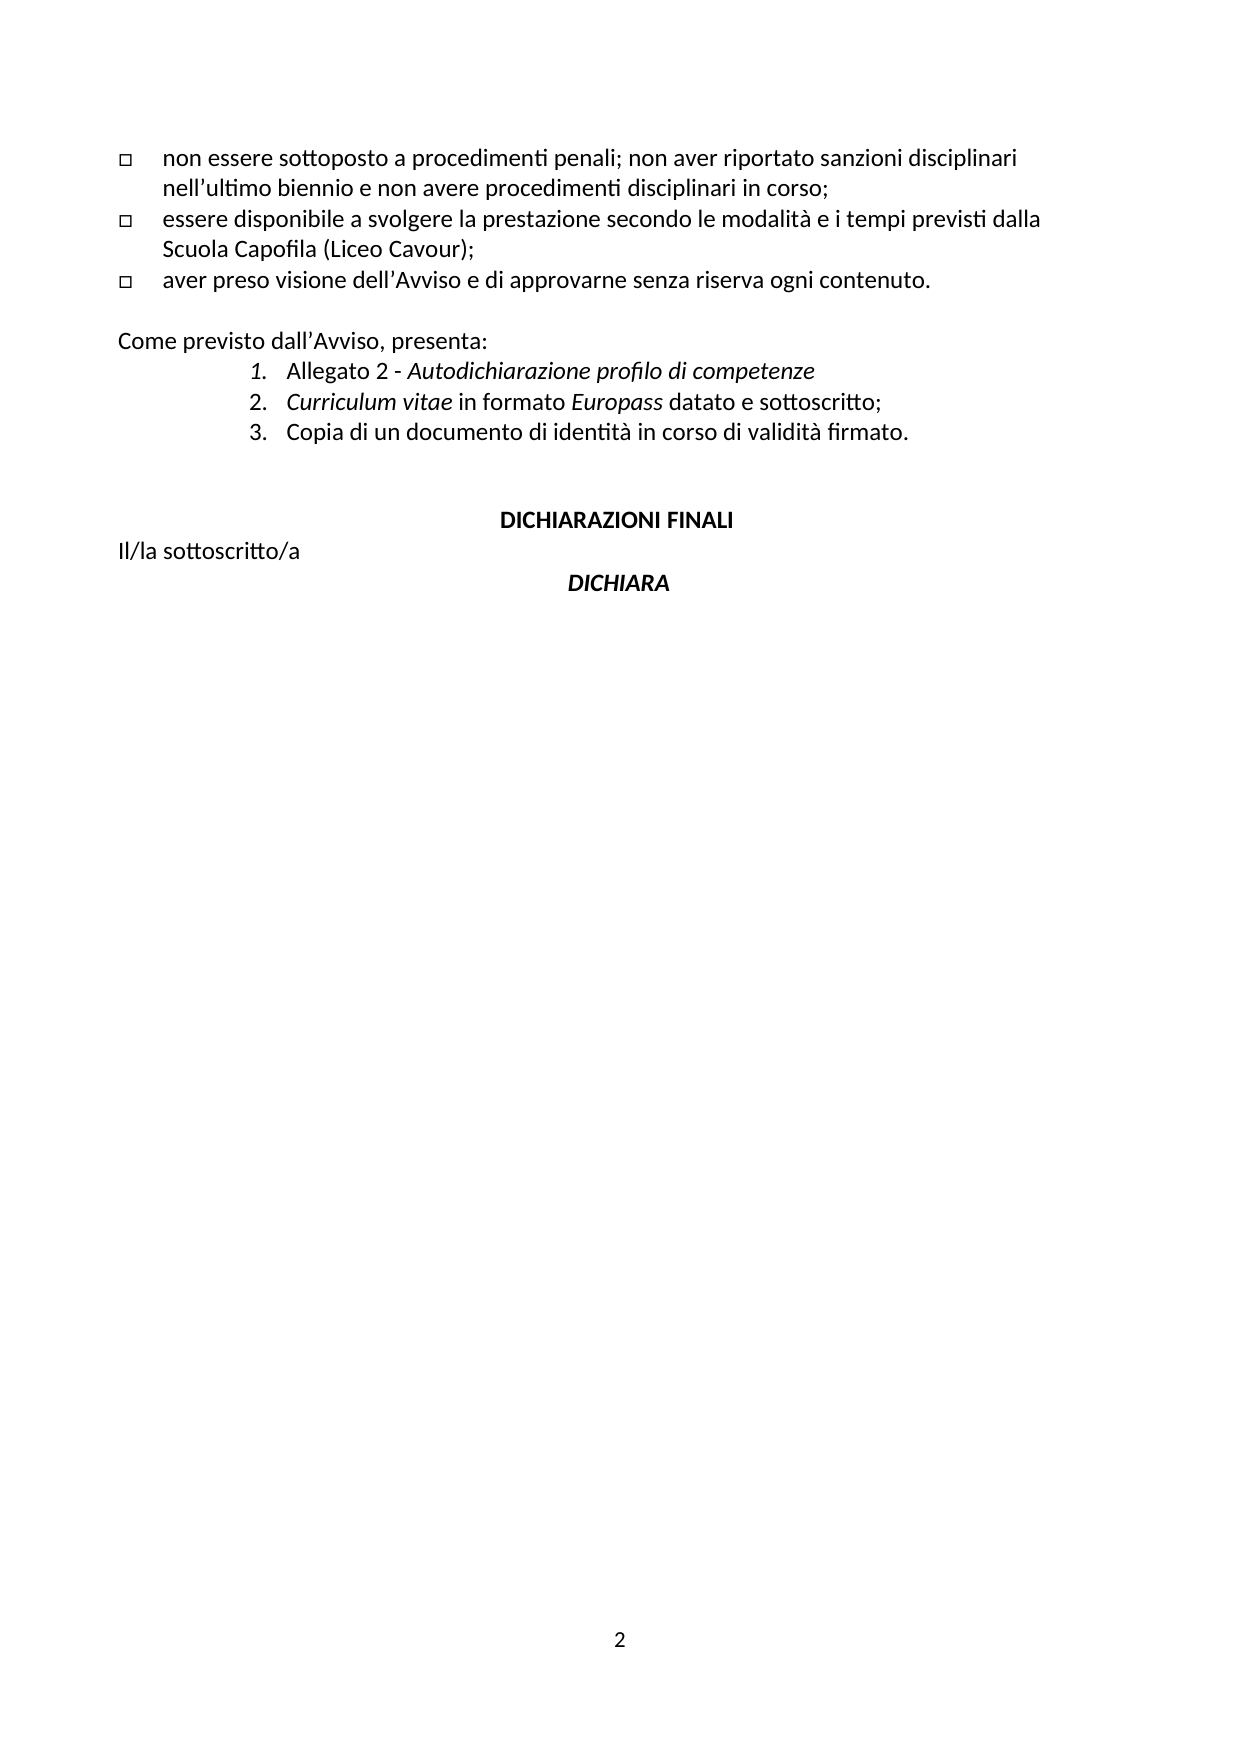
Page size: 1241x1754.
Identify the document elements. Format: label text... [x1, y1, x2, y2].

list Allegato 2 - Autodichiarazione profilo di competenze [249, 355, 1221, 386]
subtitle DICHIARA [498, 567, 741, 597]
list essere disponibile a svolgere la prestazione secondo le modalità e i tempi previsti dalla Scuola Capofila (Liceo Cavour); [118, 203, 1112, 264]
list Copia di un documento di identità in corso di validità firmato. [249, 416, 1221, 447]
text Come previsto dall’Avviso, presenta: [118, 325, 1221, 355]
list aver preso visione dell’Avviso e di approvarne senza riserva ogni contenuto. [118, 264, 1221, 294]
subtitle DICHIARAZIONI FINALI [498, 504, 735, 534]
list non essere sottoposto a procedimenti penali; non aver riportato sanzioni disciplinari nell’ultimo biennio e non avere procedimenti disciplinari in corso; [118, 142, 1018, 203]
list Curriculum vitae in formato Europass datato e sottoscritto; [249, 386, 1221, 416]
text Il/la sottoscritto/a [118, 535, 306, 566]
